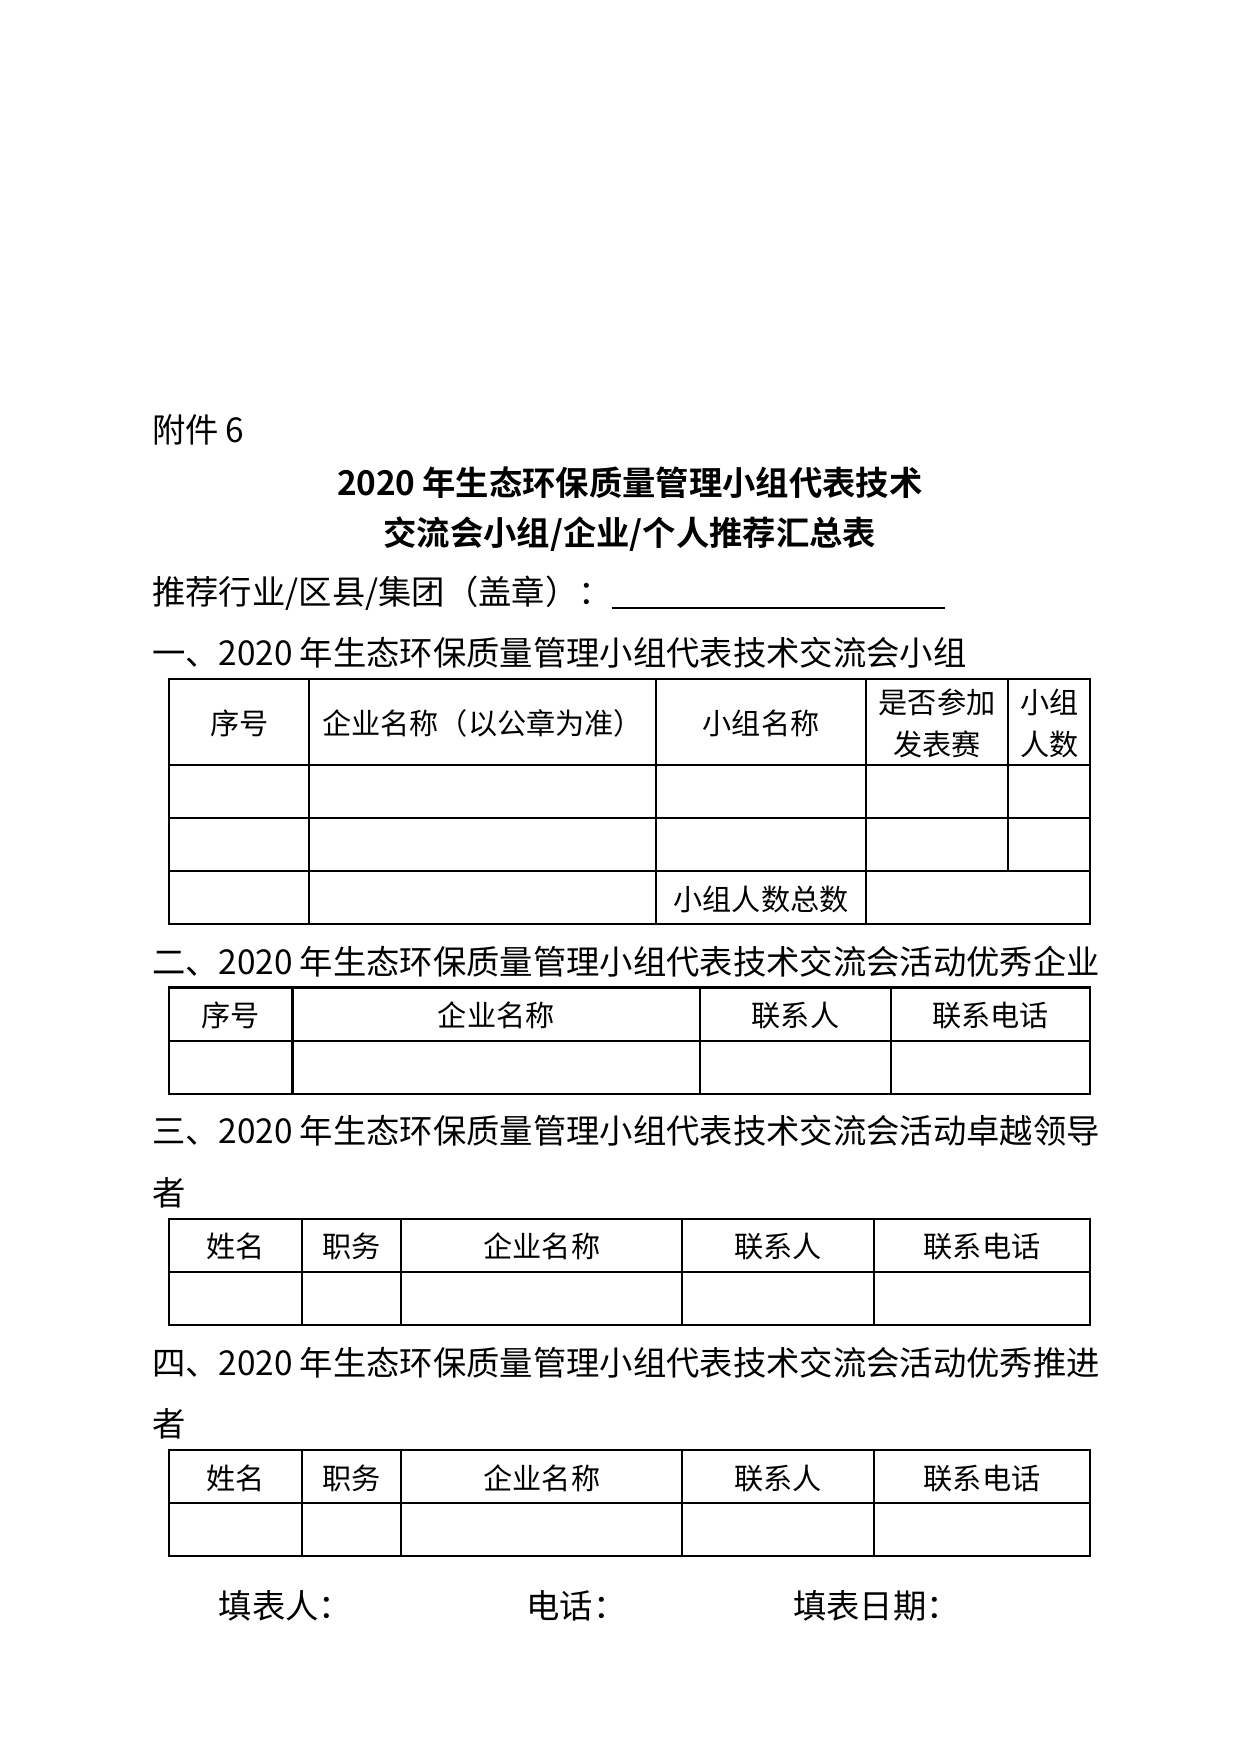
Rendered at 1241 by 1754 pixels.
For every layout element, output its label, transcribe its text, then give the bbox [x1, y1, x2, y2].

table_cell [310, 766, 655, 817]
text 2020年生态环保质量管理小组代表技术 [152, 455, 1107, 505]
table_header 企业名称（以公章为准） [310, 680, 655, 763]
table_cell [310, 872, 655, 923]
table_header 联系人 [701, 989, 890, 1039]
table_header 联系电话 [892, 989, 1089, 1039]
table_cell [170, 819, 308, 870]
table_cell [310, 819, 655, 870]
table_header 联系人 [683, 1220, 873, 1271]
table_cell [875, 1273, 1089, 1324]
text 推荐行业/区县/集团（盖章）： [152, 555, 1107, 617]
table_cell [867, 819, 1007, 870]
table_cell [294, 1042, 699, 1093]
text 三、2020年生态环保质量管理小组代表技术交流会活动卓越领导者 [152, 1095, 1107, 1218]
table_header 企业名称 [294, 989, 699, 1039]
table_header 联系人 [683, 1451, 873, 1502]
table_header 姓名 [170, 1220, 301, 1271]
table_cell [683, 1504, 873, 1555]
table_cell [170, 872, 308, 923]
table_cell [170, 766, 308, 817]
table_header 是否参加发表赛 [867, 680, 1007, 763]
text 交流会小组/企业/个人推荐汇总表 [152, 505, 1107, 555]
table_header 企业名称 [402, 1451, 681, 1502]
table_header 序号 [170, 680, 308, 763]
table_header 序号 [170, 989, 291, 1039]
text 附件6 [152, 394, 1107, 455]
table_cell 小组人数总数 [657, 872, 865, 923]
table_cell [892, 1042, 1089, 1093]
table_cell [867, 766, 1007, 817]
text 二、2020年生态环保质量管理小组代表技术交流会活动优秀企业 [152, 925, 1107, 986]
table_cell [170, 1504, 301, 1555]
table_cell [402, 1504, 681, 1555]
table_header 小组名称 [657, 680, 865, 763]
table_cell [875, 1504, 1089, 1555]
table_cell [701, 1042, 890, 1093]
table_header 联系电话 [875, 1220, 1089, 1271]
table_header 姓名 [170, 1451, 301, 1502]
table_cell [170, 1273, 301, 1324]
table_cell [1009, 819, 1089, 870]
table_header 联系电话 [875, 1451, 1089, 1502]
table_header 企业名称 [402, 1220, 681, 1271]
table_cell [1009, 766, 1089, 817]
text 一、2020年生态环保质量管理小组代表技术交流会小组 [152, 617, 1107, 678]
table_header 职务 [303, 1220, 400, 1271]
table_cell [683, 1273, 873, 1324]
text 四、2020年生态环保质量管理小组代表技术交流会活动优秀推进者 [152, 1326, 1107, 1449]
table_cell [867, 872, 1089, 923]
table_header 职务 [303, 1451, 400, 1502]
table_cell [303, 1273, 400, 1324]
table_cell [402, 1273, 681, 1324]
table_cell [657, 819, 865, 870]
table_cell [657, 766, 865, 817]
text 填表人： 电话： 填表日期： [152, 1570, 1107, 1631]
table_header 小组人数 [1009, 680, 1089, 763]
table_cell [303, 1504, 400, 1555]
table_cell [170, 1042, 291, 1093]
